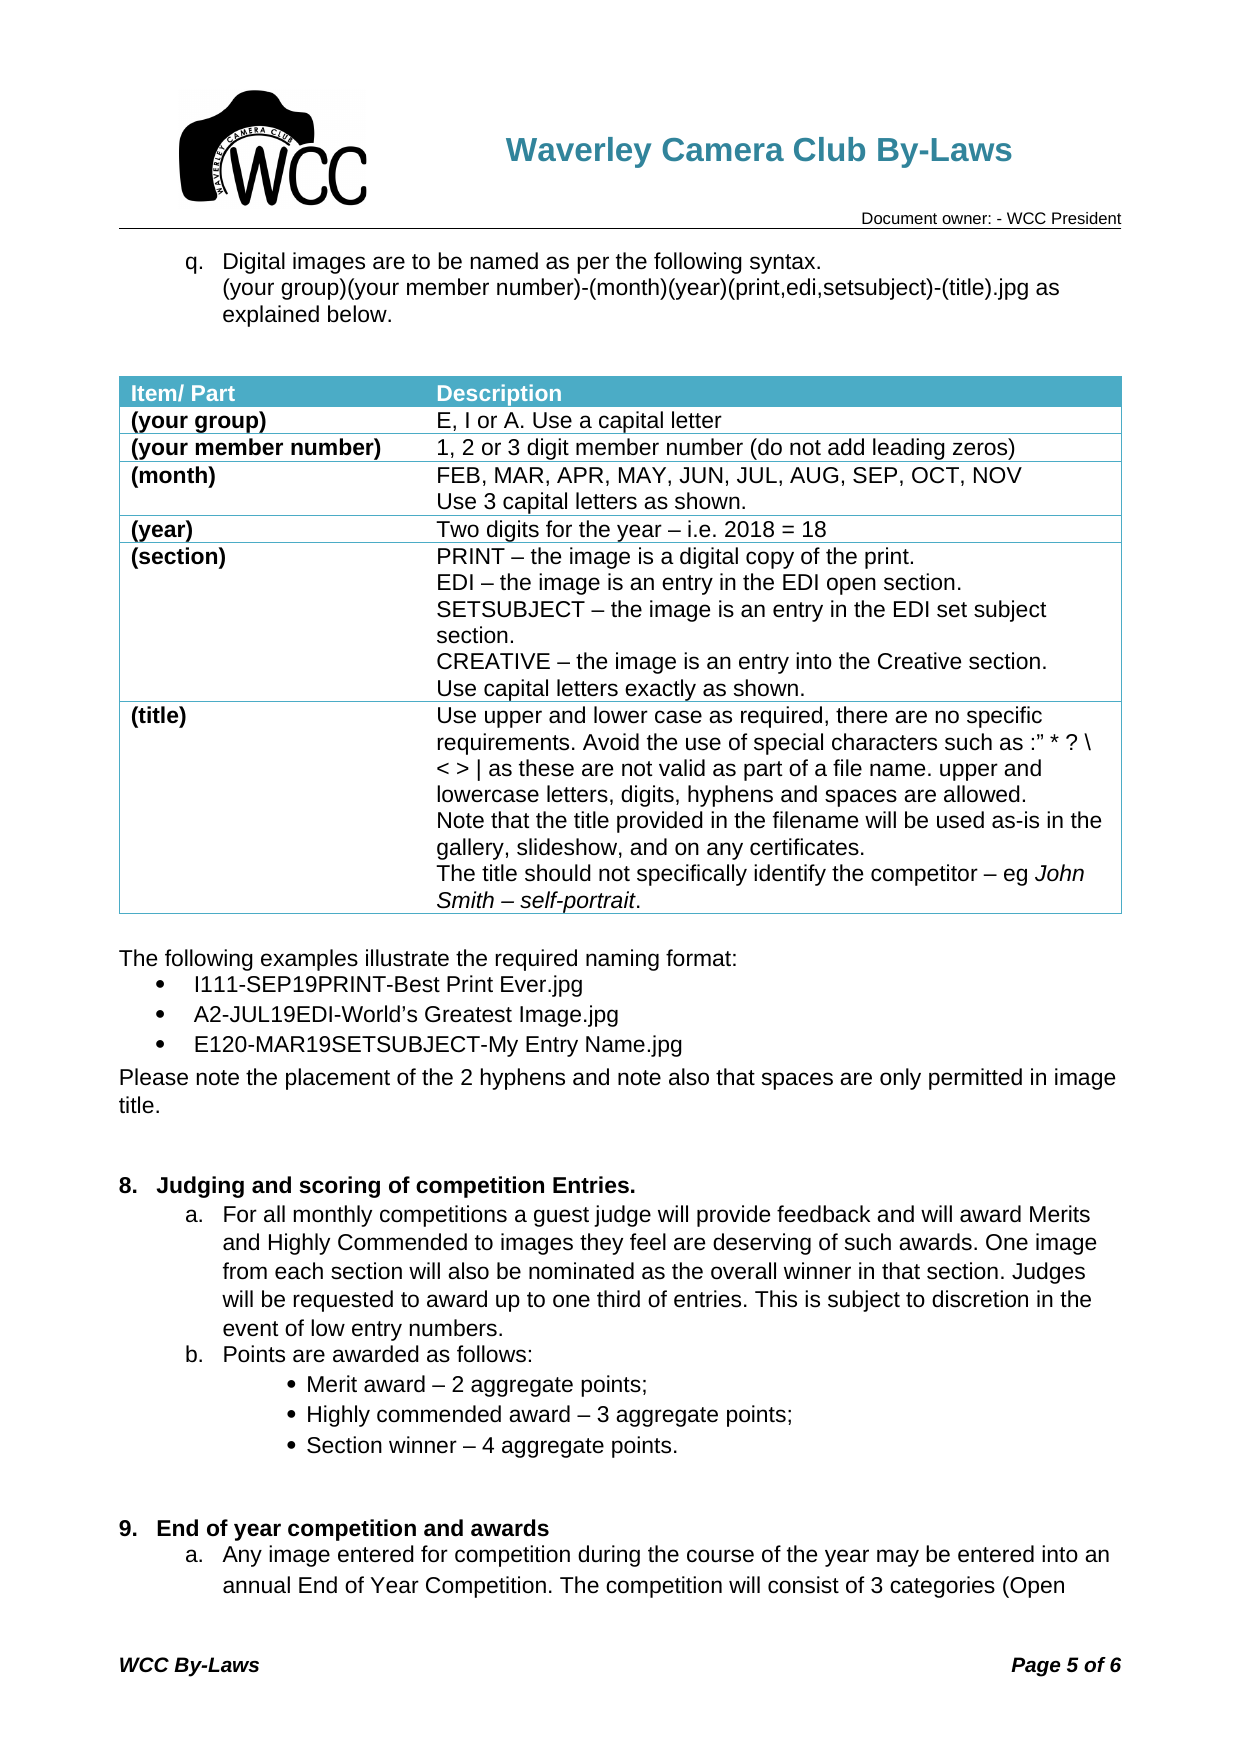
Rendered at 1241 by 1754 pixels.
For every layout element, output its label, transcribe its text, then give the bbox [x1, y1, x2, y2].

text Please note the placement of the 2 hyphens and note also that spaces are only permitted in image title. [119, 1062, 1121, 1119]
list A2-JUL19EDI-World’s Greatest Image.jpg [156, 1001, 1121, 1028]
table_cell 1, 2 or 3 digit member number (do not add leading zeros) [425, 434, 1121, 461]
table_cell Use upper and lower case as required, there are no specific requirements. Avoid the use of special characters such as :” * ? \ < > | as these are not valid as part of a file name. upper and lowercase letters, digits, hyphens and spaces are allowed. Note that the title provided in the filename will be used as-is in the gallery, slideshow, and on any certificates. The title should not specifically identify the competitor – eg John Smith – self-portrait. [425, 702, 1121, 913]
list Section winner – 4 aggregate points. [287, 1432, 1121, 1458]
table_header Description [425, 378, 1121, 406]
list For all monthly competitions a guest judge will provide feedback and will award Merits and Highly Commended to images they feel are deserving of such awards. One image from each section will also be nominated as the overall winner in that section. Judges will be requested to award up to one third of entries. This is subject to discretion in the event of low entry numbers. [185, 1198, 1121, 1341]
table_cell PRINT – the image is a digital copy of the print. EDI – the image is an entry in the EDI open section. SETSUBJECT – the image is an entry in the EDI set subject section. CREATIVE – the image is an entry into the Creative section. Use capital letters exactly as shown. [425, 543, 1121, 701]
list End of year competition and awards [119, 1513, 1121, 1541]
list Merit award – 2 aggregate points; [287, 1371, 1121, 1398]
table_cell FEB, MAR, APR, MAY, JUN, JUL, AUG, SEP, OCT, NOV Use 3 capital letters as shown. [425, 462, 1121, 514]
list Judging and scoring of competition Entries. [119, 1170, 1121, 1198]
list E120-MAR19SETSUBJECT-My Entry Name.jpg [156, 1031, 1121, 1058]
list Digital images are to be named as per the following syntax. (your group)(your member number)-(month)(year)(print,edi,setsubject)-(title).jpg as explained below. [185, 248, 1121, 327]
picture [177, 89, 367, 209]
table_cell (section) [120, 543, 425, 701]
table_cell (your member number) [120, 434, 425, 461]
table_cell (title) [120, 702, 425, 913]
table_cell (month) [120, 462, 425, 514]
list I111-SEP19PRINT-Best Print Ever.jpg [156, 971, 1121, 997]
list Points are awarded as follows: [185, 1341, 1121, 1367]
text The following examples illustrate the required naming format: [119, 942, 1121, 971]
table_cell (year) [120, 516, 425, 542]
table_cell Two digits for the year – i.e. 2018 = 18 [425, 516, 1121, 542]
list Highly commended award – 3 aggregate points; [287, 1401, 1121, 1428]
table_header Item/ Part [120, 378, 425, 406]
table_cell E, I or A. Use a capital letter [425, 407, 1121, 433]
table_cell (your group) [120, 407, 425, 433]
